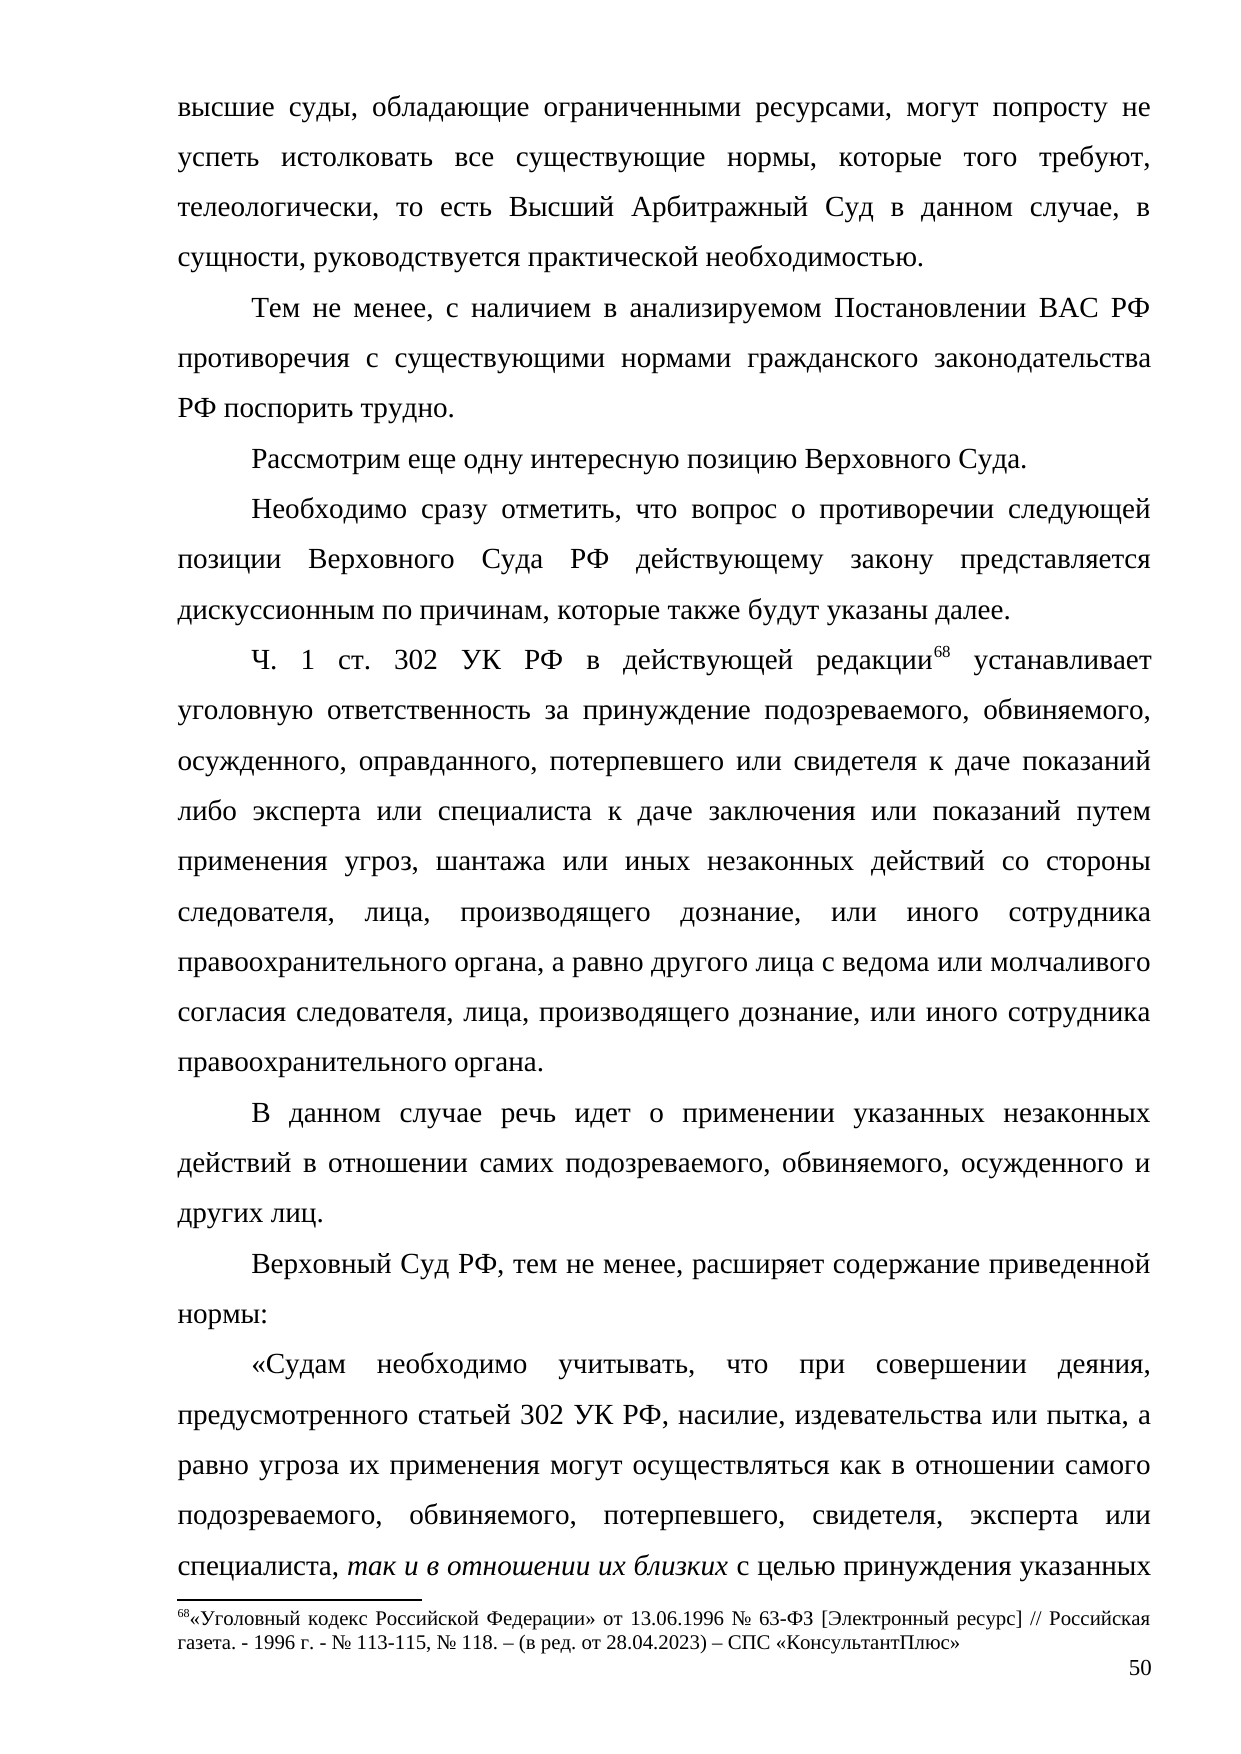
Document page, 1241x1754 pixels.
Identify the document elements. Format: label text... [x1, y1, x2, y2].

text Верховный Суд РФ, тем не менее, расширяет содержание приведенной нормы: [177, 1246, 1152, 1330]
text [177, 1346, 1152, 1581]
text В данном случае речь идет о применении указанных незаконных действий в отношении самих подозреваемого, обвиняемого, осужденного и других лиц. [177, 1095, 1152, 1229]
text Тем не менее, с наличием в анализируемом Постановлении ВАС РФ противоречия с существующими нормами гражданского законодательства РФ поспорить трудно. [177, 290, 1152, 424]
text Необходимо сразу отметить, что вопрос о противоречии следующей позиции Верховного Суда РФ действующему закону представляется дискуссионным по причинам, которые также будут указаны далее. [177, 491, 1152, 625]
text Рассмотрим еще одну интересную позицию Верховного Суда. [177, 441, 1152, 474]
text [177, 89, 1152, 273]
text Ч. 1 ст. 302 УК РФ в действующей редакции устанавливает уголовную ответственность за принуждение подозреваемого, обвиняемого, осужденного, оправданного, потерпевшего или свидетеля к даче показаний либо эксперта или специалиста к даче заключения или показаний путем применения угроз, шантажа или иных незаконных действий со стороны следователя, лица, производящего дознание, или иного сотрудника правоохранительного органа, а равно другого лица с ведома или молчаливого согласия следователя, лица, производящего дознание, или иного сотрудника правоохранительного органа. [177, 642, 1152, 1078]
